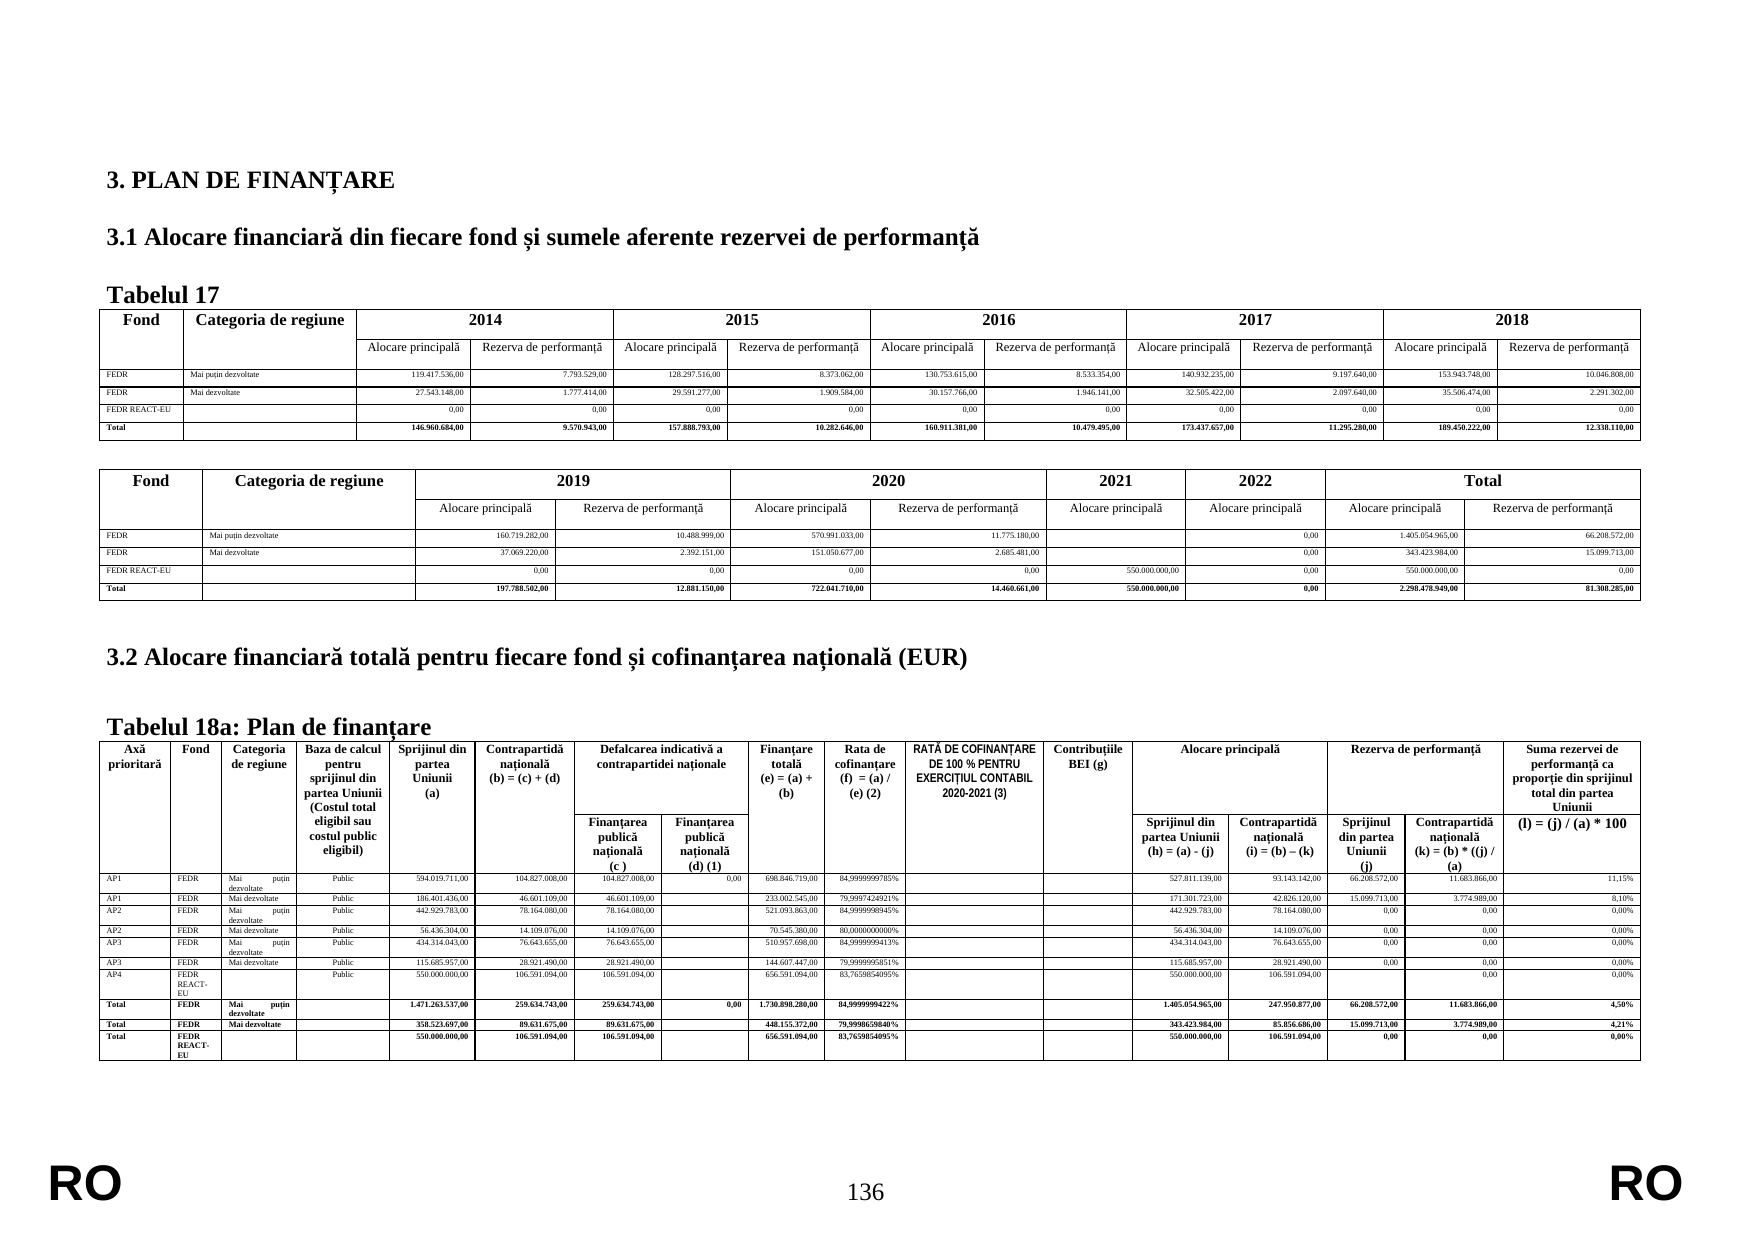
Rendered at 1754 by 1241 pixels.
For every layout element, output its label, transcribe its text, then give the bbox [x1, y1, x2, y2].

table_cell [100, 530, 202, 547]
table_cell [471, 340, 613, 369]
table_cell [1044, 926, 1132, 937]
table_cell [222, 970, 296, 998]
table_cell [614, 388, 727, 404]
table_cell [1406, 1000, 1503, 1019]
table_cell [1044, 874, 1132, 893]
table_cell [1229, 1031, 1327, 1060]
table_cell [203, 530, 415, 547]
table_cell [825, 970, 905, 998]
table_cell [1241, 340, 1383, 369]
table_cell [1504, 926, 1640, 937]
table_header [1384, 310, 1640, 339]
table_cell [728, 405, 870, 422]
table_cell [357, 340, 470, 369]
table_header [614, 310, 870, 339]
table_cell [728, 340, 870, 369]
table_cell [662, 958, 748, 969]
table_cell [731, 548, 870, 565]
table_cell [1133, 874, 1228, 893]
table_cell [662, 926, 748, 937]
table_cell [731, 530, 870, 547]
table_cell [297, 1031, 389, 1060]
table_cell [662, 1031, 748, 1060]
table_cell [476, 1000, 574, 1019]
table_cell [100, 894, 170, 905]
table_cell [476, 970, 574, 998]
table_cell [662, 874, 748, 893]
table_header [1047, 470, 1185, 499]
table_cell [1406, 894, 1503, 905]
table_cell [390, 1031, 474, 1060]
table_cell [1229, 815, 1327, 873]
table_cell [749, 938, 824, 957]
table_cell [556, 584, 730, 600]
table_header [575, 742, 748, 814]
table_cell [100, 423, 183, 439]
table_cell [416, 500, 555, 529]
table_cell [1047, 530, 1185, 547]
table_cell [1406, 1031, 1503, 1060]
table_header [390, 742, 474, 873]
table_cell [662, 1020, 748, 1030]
subtitle Tabelul 18a: Plan de finanțare [106, 712, 1647, 741]
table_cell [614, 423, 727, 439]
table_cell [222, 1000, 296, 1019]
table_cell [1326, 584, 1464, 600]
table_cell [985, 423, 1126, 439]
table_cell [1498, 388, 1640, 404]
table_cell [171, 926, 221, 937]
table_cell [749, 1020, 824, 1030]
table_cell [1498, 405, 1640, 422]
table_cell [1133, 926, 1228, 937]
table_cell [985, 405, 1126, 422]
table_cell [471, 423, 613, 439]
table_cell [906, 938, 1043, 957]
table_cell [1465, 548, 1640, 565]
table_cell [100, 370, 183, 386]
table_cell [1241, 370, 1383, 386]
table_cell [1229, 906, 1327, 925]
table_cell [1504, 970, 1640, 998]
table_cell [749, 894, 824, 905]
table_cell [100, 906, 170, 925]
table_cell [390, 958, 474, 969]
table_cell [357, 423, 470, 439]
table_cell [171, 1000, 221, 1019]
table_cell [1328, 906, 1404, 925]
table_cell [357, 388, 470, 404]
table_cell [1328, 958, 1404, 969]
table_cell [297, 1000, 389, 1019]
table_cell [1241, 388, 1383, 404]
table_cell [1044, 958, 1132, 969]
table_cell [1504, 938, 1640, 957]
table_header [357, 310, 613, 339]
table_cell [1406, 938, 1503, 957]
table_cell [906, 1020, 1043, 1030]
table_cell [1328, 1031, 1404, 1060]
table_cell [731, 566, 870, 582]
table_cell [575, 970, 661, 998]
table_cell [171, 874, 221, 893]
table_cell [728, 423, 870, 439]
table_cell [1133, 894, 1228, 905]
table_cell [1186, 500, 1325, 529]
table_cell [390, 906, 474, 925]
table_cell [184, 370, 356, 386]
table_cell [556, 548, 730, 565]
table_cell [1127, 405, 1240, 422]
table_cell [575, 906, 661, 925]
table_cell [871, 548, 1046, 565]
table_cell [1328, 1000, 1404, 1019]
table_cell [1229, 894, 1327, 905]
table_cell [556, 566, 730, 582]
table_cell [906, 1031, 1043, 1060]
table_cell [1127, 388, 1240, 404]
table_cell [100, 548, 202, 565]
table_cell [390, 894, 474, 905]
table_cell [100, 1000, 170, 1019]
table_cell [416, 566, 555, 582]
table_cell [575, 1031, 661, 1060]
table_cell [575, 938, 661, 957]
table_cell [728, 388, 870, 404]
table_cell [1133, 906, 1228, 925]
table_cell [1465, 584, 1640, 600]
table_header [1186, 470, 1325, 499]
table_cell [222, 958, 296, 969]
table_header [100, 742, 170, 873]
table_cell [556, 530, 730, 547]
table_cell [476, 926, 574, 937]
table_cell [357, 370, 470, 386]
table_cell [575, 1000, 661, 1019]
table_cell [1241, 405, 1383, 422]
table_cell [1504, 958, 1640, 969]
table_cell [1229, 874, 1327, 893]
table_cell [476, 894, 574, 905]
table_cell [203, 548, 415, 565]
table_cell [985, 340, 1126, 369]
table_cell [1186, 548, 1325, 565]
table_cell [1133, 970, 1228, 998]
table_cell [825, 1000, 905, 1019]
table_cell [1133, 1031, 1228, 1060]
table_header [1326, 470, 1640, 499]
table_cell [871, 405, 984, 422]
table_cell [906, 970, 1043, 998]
subtitle 3. PLAN DE FINANȚARE [106, 165, 1647, 194]
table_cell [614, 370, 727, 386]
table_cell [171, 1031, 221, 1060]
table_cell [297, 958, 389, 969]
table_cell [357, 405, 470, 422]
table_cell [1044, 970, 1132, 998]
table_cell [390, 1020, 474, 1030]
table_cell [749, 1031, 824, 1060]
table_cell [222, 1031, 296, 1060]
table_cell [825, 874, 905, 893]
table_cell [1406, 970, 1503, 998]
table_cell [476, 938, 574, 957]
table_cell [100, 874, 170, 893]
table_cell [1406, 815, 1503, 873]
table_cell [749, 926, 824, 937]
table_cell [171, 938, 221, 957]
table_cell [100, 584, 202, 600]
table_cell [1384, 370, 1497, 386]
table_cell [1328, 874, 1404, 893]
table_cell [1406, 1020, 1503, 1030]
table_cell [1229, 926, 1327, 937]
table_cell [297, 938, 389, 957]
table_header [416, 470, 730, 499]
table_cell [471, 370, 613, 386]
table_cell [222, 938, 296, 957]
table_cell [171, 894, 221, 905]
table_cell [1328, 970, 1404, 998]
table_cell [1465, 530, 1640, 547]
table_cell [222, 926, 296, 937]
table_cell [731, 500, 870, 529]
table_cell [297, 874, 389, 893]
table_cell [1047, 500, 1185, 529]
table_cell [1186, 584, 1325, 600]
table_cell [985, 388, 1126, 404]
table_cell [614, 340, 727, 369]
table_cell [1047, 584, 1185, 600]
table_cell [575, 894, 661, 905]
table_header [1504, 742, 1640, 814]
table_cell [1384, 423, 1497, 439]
subtitle 3.2 Alocare financiară totală pentru fiecare fond și cofinanțarea națională (EUR) [106, 642, 1647, 671]
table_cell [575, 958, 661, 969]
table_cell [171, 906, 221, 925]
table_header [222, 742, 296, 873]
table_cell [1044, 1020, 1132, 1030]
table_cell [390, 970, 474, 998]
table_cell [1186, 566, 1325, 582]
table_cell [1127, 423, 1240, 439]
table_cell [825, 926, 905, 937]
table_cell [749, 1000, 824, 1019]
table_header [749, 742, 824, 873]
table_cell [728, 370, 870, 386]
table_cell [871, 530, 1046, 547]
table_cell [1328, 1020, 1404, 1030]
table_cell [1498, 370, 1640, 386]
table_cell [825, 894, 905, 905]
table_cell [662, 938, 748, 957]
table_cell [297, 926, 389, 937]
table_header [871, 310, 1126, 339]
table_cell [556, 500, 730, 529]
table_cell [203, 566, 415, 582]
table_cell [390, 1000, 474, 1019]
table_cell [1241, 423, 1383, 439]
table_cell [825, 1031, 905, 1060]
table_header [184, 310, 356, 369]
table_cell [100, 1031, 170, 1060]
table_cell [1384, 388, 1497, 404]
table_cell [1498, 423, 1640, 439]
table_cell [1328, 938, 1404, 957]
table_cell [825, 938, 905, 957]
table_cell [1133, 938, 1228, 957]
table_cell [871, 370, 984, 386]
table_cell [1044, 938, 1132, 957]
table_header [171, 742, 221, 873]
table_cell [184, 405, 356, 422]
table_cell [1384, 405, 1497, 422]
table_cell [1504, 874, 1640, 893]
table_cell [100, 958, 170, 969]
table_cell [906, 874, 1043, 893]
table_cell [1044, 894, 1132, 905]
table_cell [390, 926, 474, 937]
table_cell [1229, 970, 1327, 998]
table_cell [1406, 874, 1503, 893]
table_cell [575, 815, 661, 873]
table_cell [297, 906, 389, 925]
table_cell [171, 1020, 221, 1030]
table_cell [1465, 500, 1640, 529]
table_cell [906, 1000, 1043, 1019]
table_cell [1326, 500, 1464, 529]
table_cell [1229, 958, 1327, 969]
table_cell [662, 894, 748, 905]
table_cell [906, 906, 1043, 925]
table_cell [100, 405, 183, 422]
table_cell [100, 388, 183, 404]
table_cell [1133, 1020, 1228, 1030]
text Tabelul 17 [106, 280, 1647, 309]
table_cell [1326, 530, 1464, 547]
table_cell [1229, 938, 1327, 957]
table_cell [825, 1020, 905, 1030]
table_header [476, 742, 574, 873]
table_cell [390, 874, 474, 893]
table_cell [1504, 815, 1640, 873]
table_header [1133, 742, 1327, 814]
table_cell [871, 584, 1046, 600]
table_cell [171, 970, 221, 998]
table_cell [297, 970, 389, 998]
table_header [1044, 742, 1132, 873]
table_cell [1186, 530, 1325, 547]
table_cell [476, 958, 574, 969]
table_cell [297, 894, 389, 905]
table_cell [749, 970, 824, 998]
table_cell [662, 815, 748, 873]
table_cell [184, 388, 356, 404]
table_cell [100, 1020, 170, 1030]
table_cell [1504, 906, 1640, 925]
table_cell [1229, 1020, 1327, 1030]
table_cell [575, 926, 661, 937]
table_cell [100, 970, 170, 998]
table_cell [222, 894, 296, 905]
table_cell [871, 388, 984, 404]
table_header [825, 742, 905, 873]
subtitle 3.1 Alocare financiară din fiecare fond și sumele aferente rezervei de performanță [106, 222, 1647, 251]
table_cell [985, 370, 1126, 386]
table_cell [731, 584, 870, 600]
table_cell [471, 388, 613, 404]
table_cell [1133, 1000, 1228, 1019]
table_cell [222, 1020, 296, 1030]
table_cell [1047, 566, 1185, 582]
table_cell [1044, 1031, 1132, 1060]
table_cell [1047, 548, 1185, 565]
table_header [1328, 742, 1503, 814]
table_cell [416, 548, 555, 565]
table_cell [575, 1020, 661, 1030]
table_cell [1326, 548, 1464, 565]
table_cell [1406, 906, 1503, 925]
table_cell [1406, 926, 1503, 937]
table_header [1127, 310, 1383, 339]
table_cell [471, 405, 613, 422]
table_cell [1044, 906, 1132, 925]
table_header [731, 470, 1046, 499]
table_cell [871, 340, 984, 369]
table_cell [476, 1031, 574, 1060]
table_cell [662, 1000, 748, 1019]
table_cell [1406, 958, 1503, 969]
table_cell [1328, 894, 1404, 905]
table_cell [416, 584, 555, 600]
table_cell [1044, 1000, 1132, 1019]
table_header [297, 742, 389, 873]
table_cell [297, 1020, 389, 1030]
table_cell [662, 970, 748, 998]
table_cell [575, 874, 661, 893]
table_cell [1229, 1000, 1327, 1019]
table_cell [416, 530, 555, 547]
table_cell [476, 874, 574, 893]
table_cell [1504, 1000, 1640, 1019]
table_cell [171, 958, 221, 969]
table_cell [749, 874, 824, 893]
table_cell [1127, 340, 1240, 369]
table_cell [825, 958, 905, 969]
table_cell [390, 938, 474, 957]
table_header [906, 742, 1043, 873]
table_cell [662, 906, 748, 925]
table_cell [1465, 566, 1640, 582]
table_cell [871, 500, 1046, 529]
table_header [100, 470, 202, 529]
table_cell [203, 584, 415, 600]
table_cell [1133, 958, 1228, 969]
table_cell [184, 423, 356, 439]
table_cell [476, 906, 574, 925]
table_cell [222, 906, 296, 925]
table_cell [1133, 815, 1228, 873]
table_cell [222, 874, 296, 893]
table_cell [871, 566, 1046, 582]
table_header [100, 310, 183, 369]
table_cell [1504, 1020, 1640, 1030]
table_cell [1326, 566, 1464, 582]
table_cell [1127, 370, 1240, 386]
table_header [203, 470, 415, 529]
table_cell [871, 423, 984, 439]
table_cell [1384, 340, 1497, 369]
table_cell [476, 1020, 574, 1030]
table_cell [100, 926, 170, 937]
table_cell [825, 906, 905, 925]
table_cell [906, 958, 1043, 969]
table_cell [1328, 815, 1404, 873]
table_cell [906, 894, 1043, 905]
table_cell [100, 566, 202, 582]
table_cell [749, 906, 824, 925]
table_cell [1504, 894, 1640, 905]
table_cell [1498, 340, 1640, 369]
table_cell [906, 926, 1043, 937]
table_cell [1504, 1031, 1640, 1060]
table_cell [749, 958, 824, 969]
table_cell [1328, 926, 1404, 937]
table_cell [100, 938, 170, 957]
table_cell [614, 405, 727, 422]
